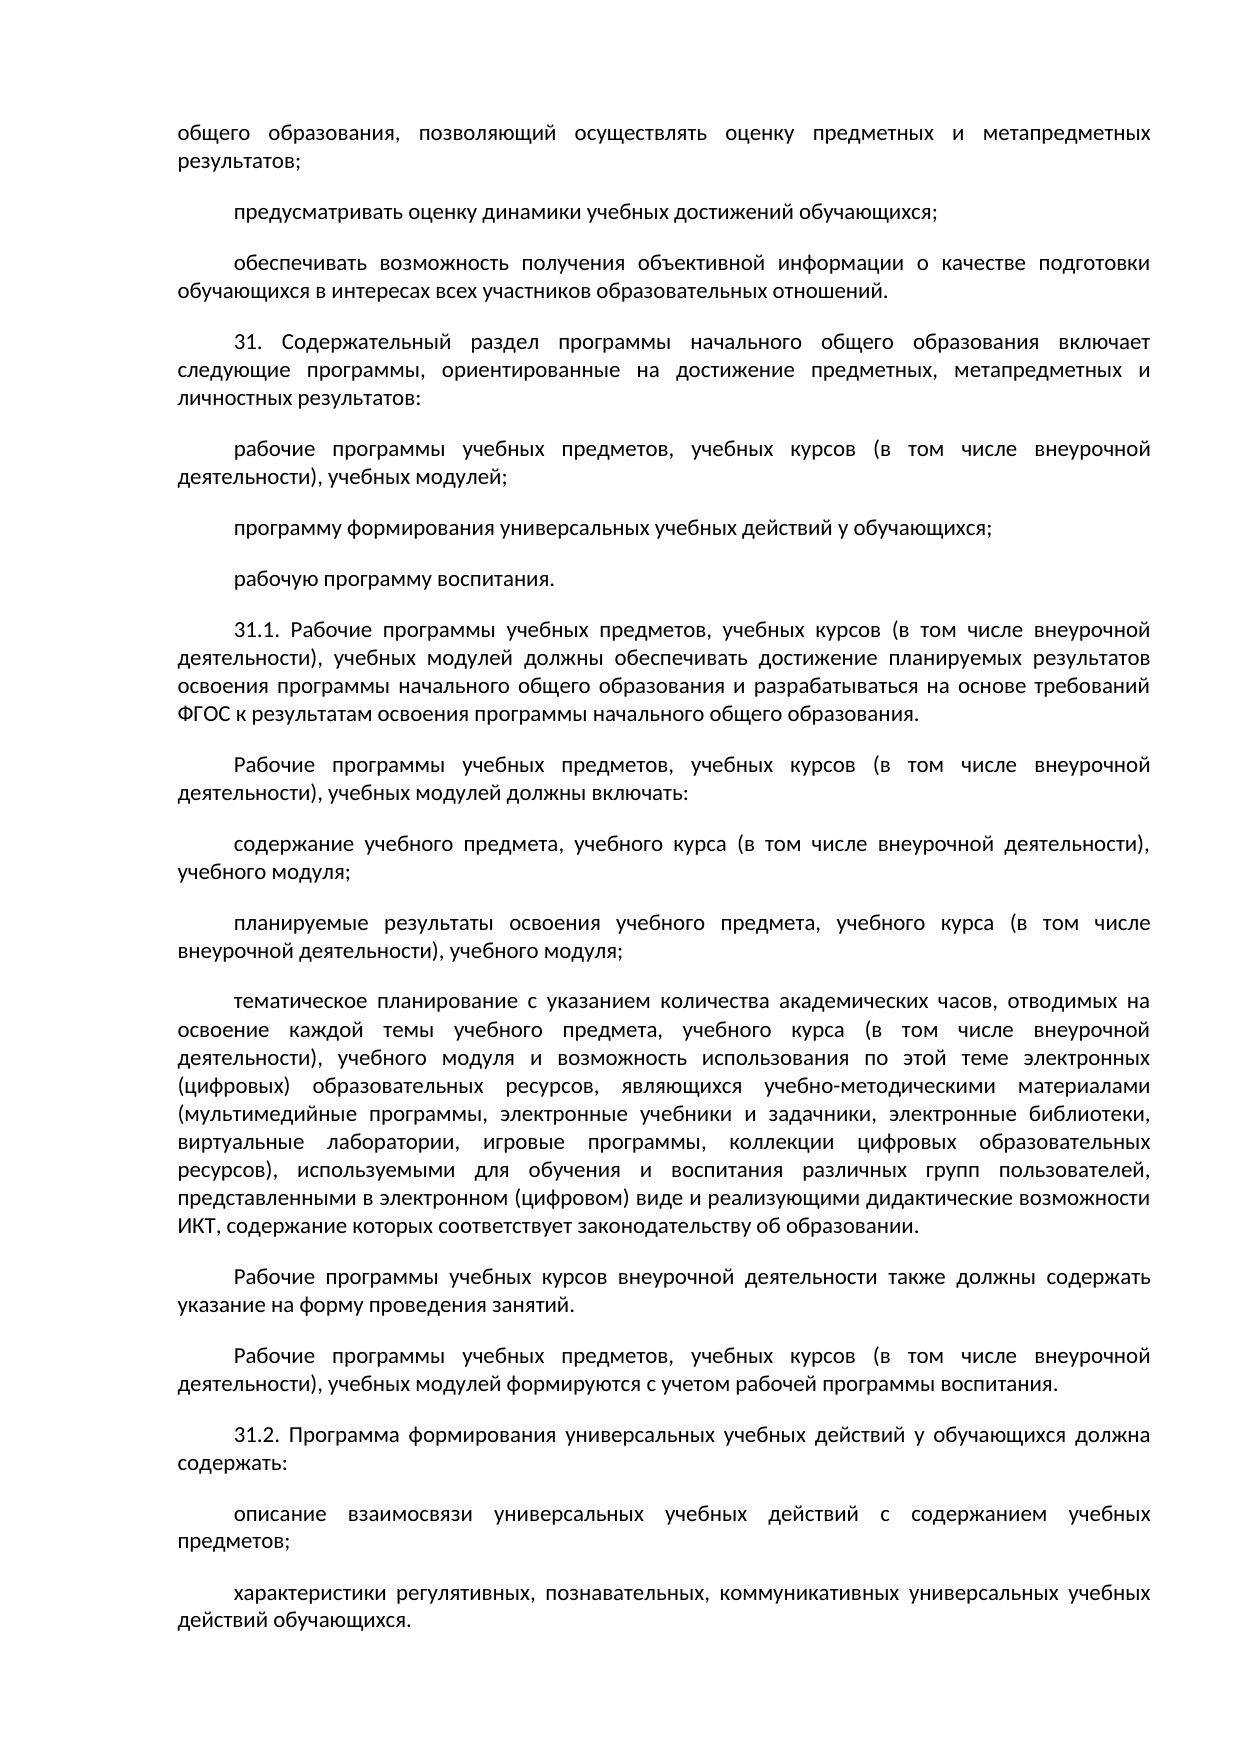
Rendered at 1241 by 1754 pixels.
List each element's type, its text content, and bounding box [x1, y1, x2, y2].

text 31. Содержательный раздел программы начального общего образования включает следующие программы, ориентированные на достижение предметных, метапредметных и личностных результатов: [177, 327, 1152, 411]
text 31.2. Программа формирования универсальных учебных действий у обучающихся должна содержать: [177, 1420, 1152, 1476]
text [177, 118, 1152, 174]
text планируемые результаты освоения учебного предмета, учебного курса (в том числе внеурочной деятельности), учебного модуля; [177, 908, 1152, 964]
text обеспечивать возможность получения объективной информации о качестве подготовки обучающихся в интересах всех участников образовательных отношений. [177, 248, 1152, 304]
text Рабочие программы учебных предметов, учебных курсов (в том числе внеурочной деятельности), учебных модулей формируются с учетом рабочей программы воспитания. [177, 1341, 1152, 1397]
text рабочую программу воспитания. [177, 564, 1152, 592]
text предусматривать оценку динамики учебных достижений обучающихся; [177, 197, 1152, 225]
text содержание учебного предмета, учебного курса (в том числе внеурочной деятельности), учебного модуля; [177, 829, 1152, 885]
text Рабочие программы учебных предметов, учебных курсов (в том числе внеурочной деятельности), учебных модулей должны включать: [177, 750, 1152, 806]
text описание взаимосвязи универсальных учебных действий с содержанием учебных предметов; [177, 1499, 1152, 1555]
text тематическое планирование с указанием количества академических часов, отводимых на освоение каждой темы учебного предмета, учебного курса (в том числе внеурочной деятельности), учебного модуля и возможность использования по этой теме электронных (цифровых) образовательных ресурсов, являющихся учебно-методическими материалами (мультимедийные программы, электронные учебники и задачники, электронные библиотеки, виртуальные лаборатории, игровые программы, коллекции цифровых образовательных ресурсов), используемыми для обучения и воспитания различных групп пользователей, представленными в электронном (цифровом) виде и реализующими дидактические возможности ИКТ, содержание которых соответствует законодательству об образовании. [177, 987, 1152, 1239]
text характеристики регулятивных, познавательных, коммуникативных универсальных учебных действий обучающихся. [177, 1578, 1152, 1634]
text Рабочие программы учебных курсов внеурочной деятельности также должны содержать указание на форму проведения занятий. [177, 1262, 1152, 1318]
text 31.1. Рабочие программы учебных предметов, учебных курсов (в том числе внеурочной деятельности), учебных модулей должны обеспечивать достижение планируемых результатов освоения программы начального общего образования и разрабатываться на основе требований ФГОС к результатам освоения программы начального общего образования. [177, 615, 1152, 727]
text программу формирования универсальных учебных действий у обучающихся; [177, 513, 1152, 541]
text рабочие программы учебных предметов, учебных курсов (в том числе внеурочной деятельности), учебных модулей; [177, 434, 1152, 490]
